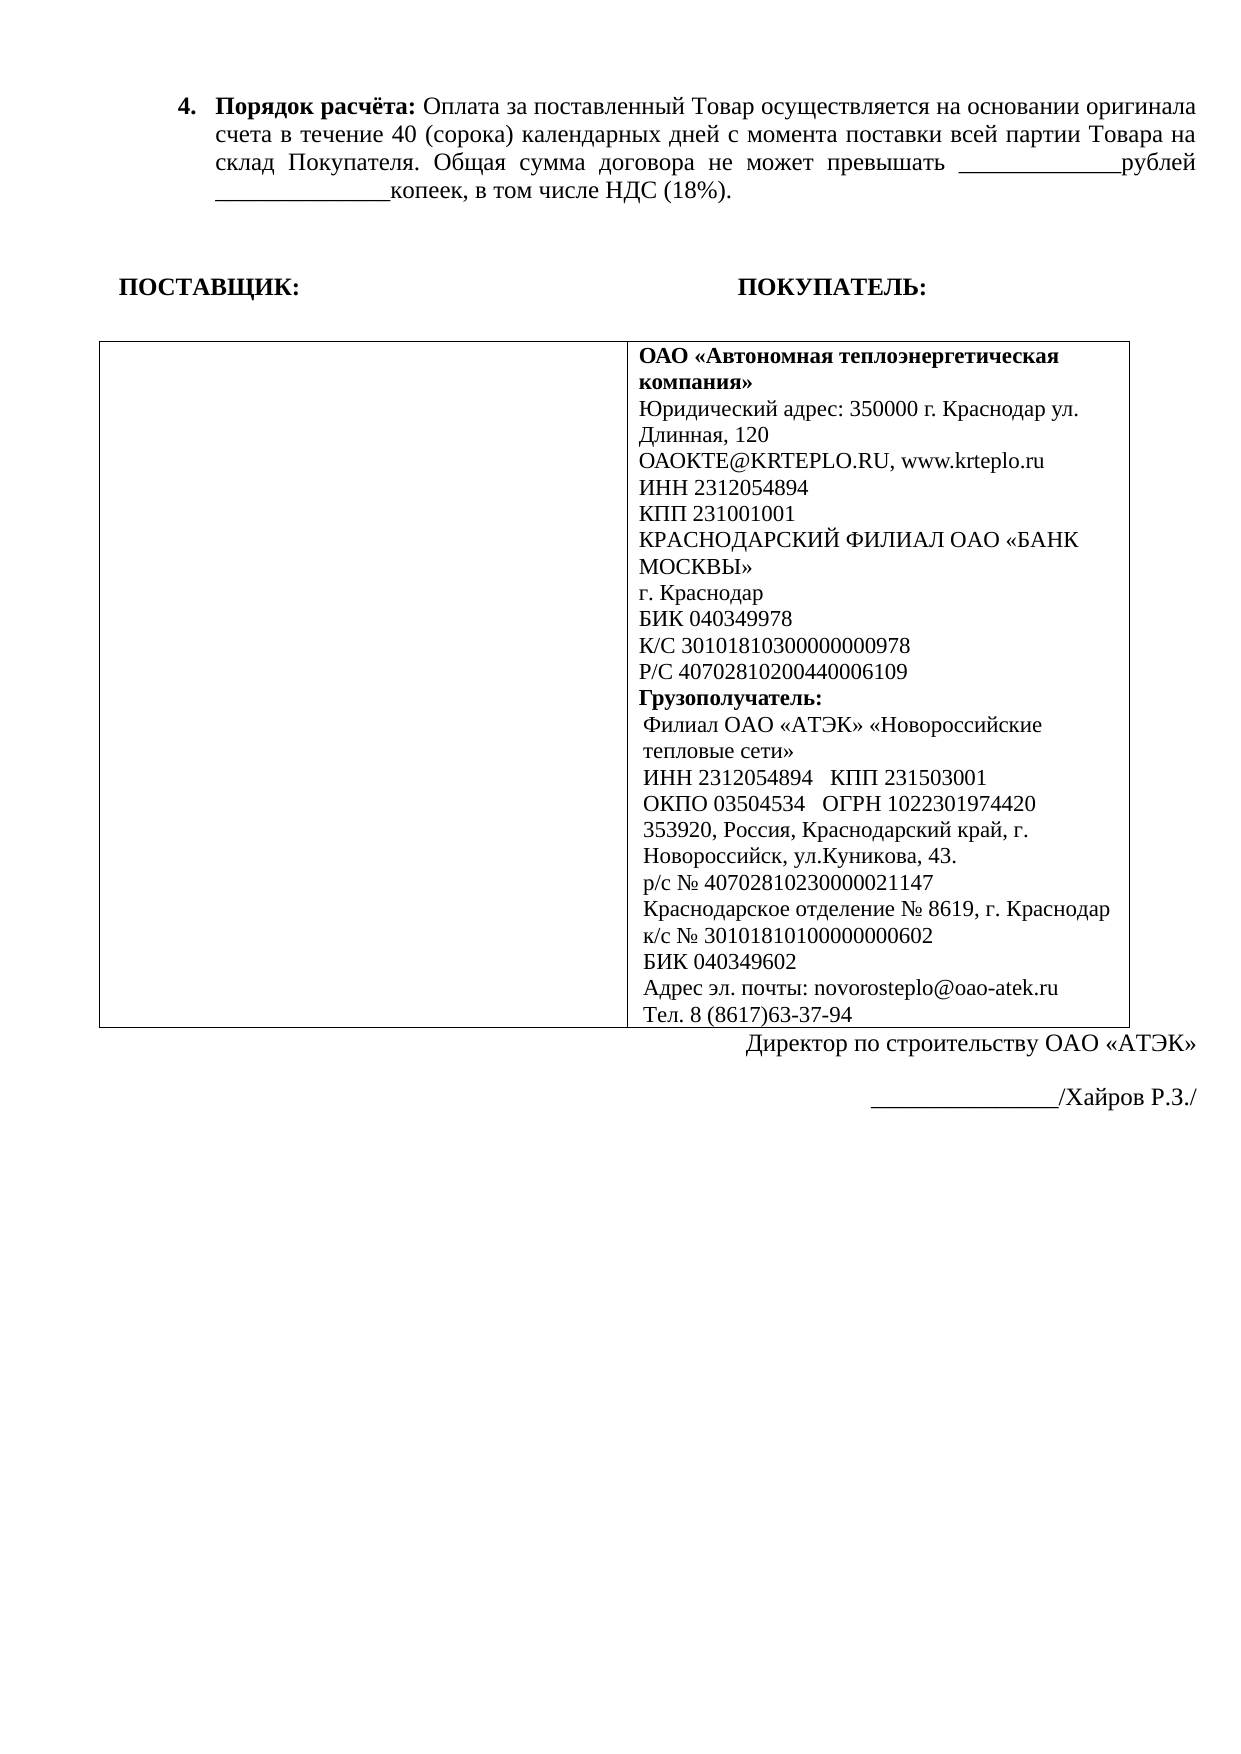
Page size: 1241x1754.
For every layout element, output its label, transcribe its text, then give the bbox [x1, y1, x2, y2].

text Директор по строительству ОАО «АТЭК» [118, 330, 1197, 1057]
text _______________/Хайров Р.З./ [118, 1082, 1197, 1111]
list Порядок расчёта: Оплата за поставленный Товар осуществляется на основании оригинала счета в течение 40 (сорока) календарных дней с момента поставки всей партии Товара на склад Покупателя. Общая сумма договора не может превышать _____________рублей ______________копеек, в том числе НДС (18%). [178, 92, 1197, 204]
table_header ОАО «Автономная теплоэнергетическая компания» Юридический адрес: 350000 г. Краснодар ул. Длинная, 120 ОАОКТЕ@KRTEPLO.RU, www.krteplo.ru ИНН 2312054894 КПП 231001001 КРАСНОДАРСКИЙ ФИЛИАЛ ОАО «БАНК МОСКВЫ» г. Краснодар БИК 040349978 К/С 30101810300000000978 Р/С 40702810200440006109 Грузополучатель: Филиал ОАО «АТЭК» «Новороссийские тепловые сети» ИНН 2312054894 КПП 231503001 ОКПО 03504534 ОГРН 1022301974420 353920, Россия, Краснодарский край, г. Новороссийск, ул.Куникова, 43. р/с № 40702810230000021147 Краснодарское отделение № 8619, г. Краснодар к/с № 30101810100000000602 БИК 040349602 Адрес эл. почты: novorosteplo@oao-atek.ru Тел. 8 (8617)63-37-94 [628, 342, 1129, 1027]
table_header [100, 342, 627, 1027]
text ПОСТАВЩИК: ПОКУПАТЕЛЬ: [118, 272, 1197, 301]
